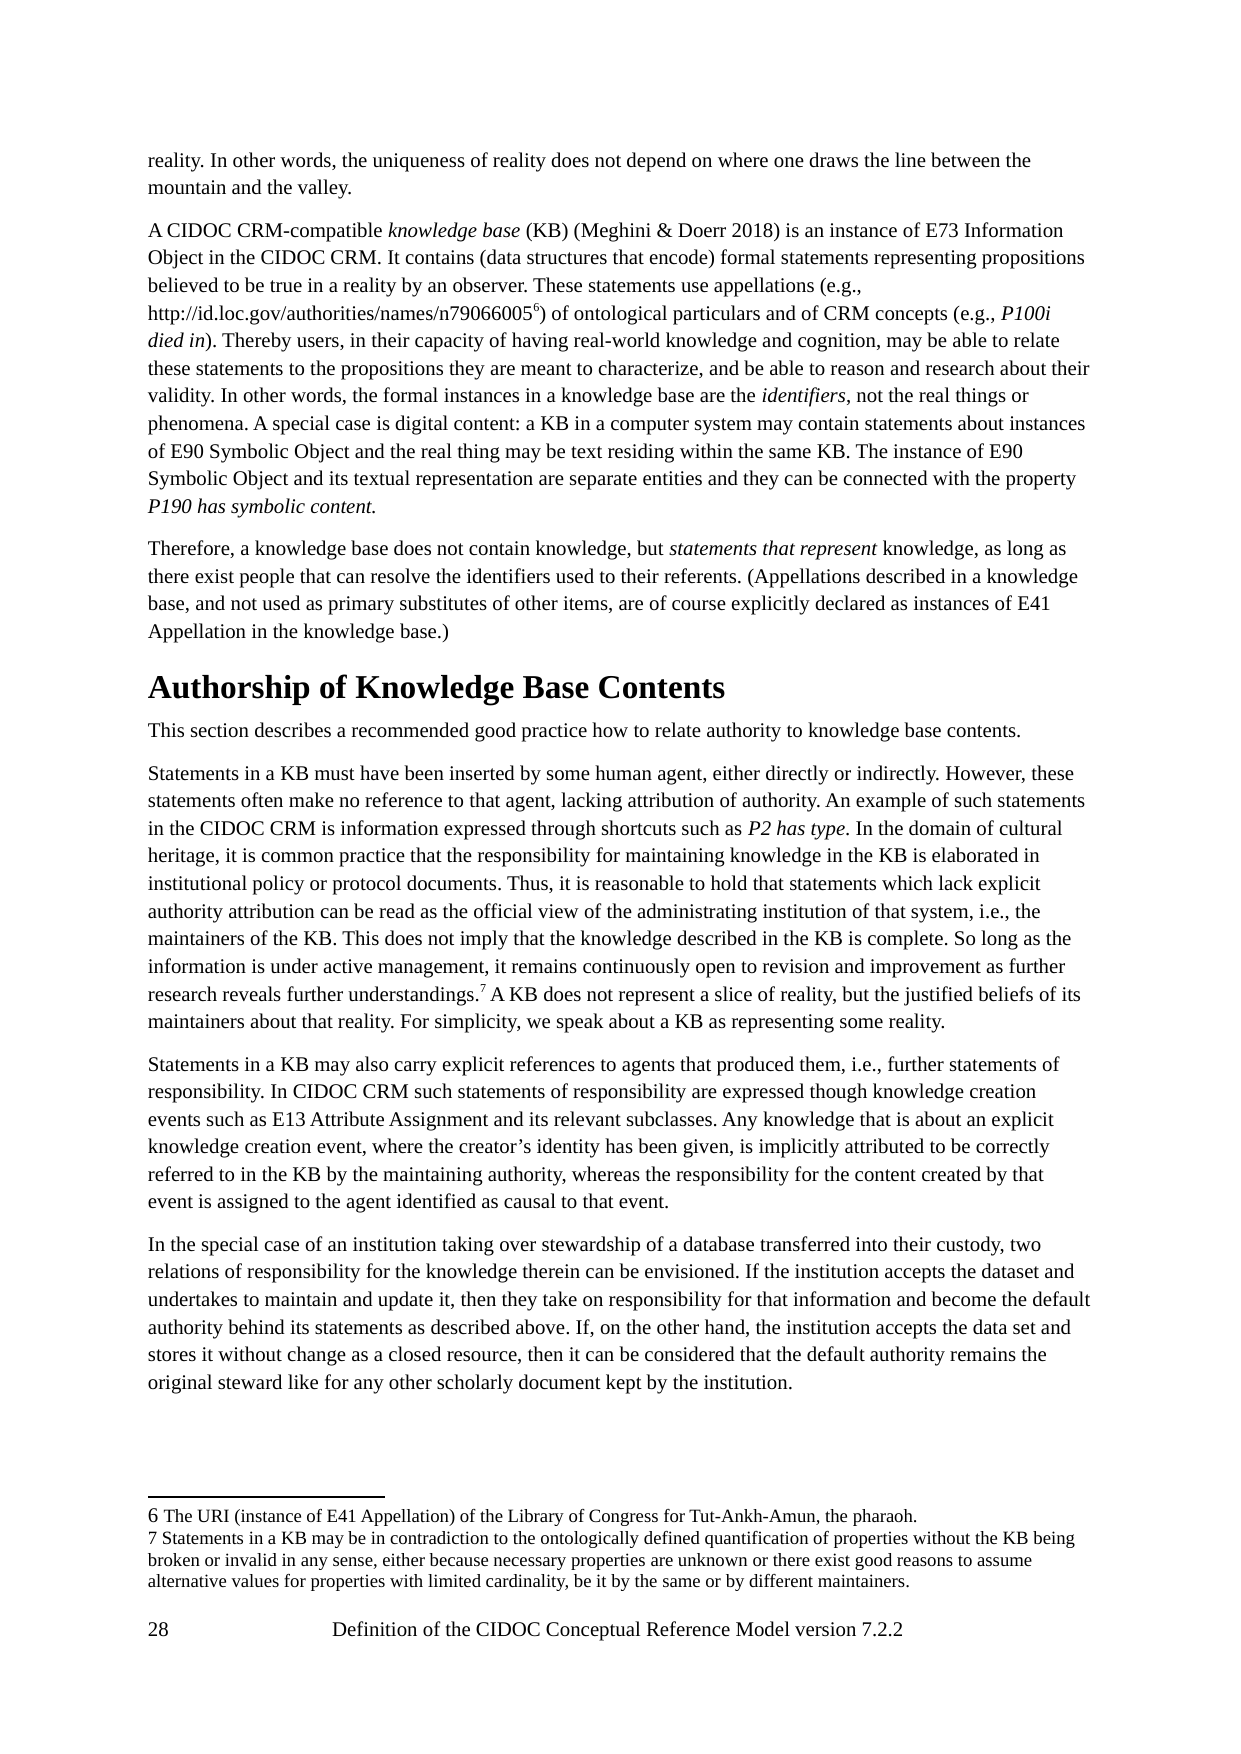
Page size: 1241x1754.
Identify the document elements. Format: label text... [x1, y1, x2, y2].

text Statements in a KB must have been inserted by some human agent, either directly or indirectly. However, these statements often make no reference to that agent, lacking attribution of authority. An example of such statements in the CIDOC CRM is information expressed through shortcuts such as P2 has type. In the domain of cultural heritage, it is common practice that the responsibility for maintaining knowledge in the KB is elaborated in institutional policy or protocol documents. Thus, it is reasonable to hold that statements which lack explicit authority attribution can be read as the official view of the administrating institution of that system, i.e., the maintainers of the KB. This does not imply that the knowledge described in the KB is complete. So long as the information is under active management, it remains continuously open to revision and improvement as further research reveals further understandings. A KB does not represent a slice of reality, but the justified beliefs of its maintainers about that reality. For simplicity, we speak about a KB as representing some reality. [148, 761, 1092, 1033]
text Statements in a KB may also carry explicit references to agents that produced them, i.e., further statements of responsibility. In CIDOC CRM such statements of responsibility are expressed though knowledge creation events such as E13 Attribute Assignment and its relevant subclasses. Any knowledge that is about an explicit knowledge creation event, where the creator’s identity has been given, is implicitly attributed to be correctly referred to in the KB by the maintaining authority, whereas the responsibility for the content created by that event is assigned to the agent identified as causal to that event. [148, 1051, 1092, 1213]
subtitle Authorship of Knowledge Base Contents [148, 667, 1092, 706]
text This section describes a recommended good practice how to relate authority to knowledge base contents. [148, 718, 1092, 742]
text In the special case of an institution taking over stewardship of a database transferred into their custody, two relations of responsibility for the knowledge therein can be envisioned. If the institution accepts the dataset and undertakes to maintain and update it, then they take on responsibility for that information and become the default authority behind its statements as described above. If, on the other hand, the institution accepts the data set and stores it without change as a closed resource, then it can be considered that the default authority remains the original steward like for any other scholarly document kept by the institution. [148, 1232, 1092, 1394]
text A CIDOC CRM-compatible knowledge base (KB) (Meghini & Doerr 2018) is an instance of E73 Information Object in the CIDOC CRM. It contains (data structures that encode) formal statements representing propositions believed to be true in a reality by an observer. These statements use appellations (e.g., http://id.loc.gov/authorities/names/n79066005) of ontological particulars and of CRM concepts (e.g., P100i died in). Thereby users, in their capacity of having real-world knowledge and cognition, may be able to relate these statements to the propositions they are meant to characterize, and be able to reason and research about their validity. In other words, the formal instances in a knowledge base are the identifiers, not the real things or phenomena. A special case is digital content: a KB in a computer system may contain statements about instances of E90 Symbolic Object and the real thing may be text residing within the same KB. The instance of E90 Symbolic Object and its textual representation are separate entities and they can be connected with the property P190 has symbolic content. [148, 218, 1092, 518]
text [148, 148, 1092, 199]
text Therefore, a knowledge base does not contain knowledge, but statements that represent knowledge, as long as there exist people that can resolve the identifiers used to their referents. (Appellations described in a knowledge base, and not used as primary substitutes of other items, are of course explicitly declared as instances of E41 Appellation in the knowledge base.) [148, 536, 1092, 643]
